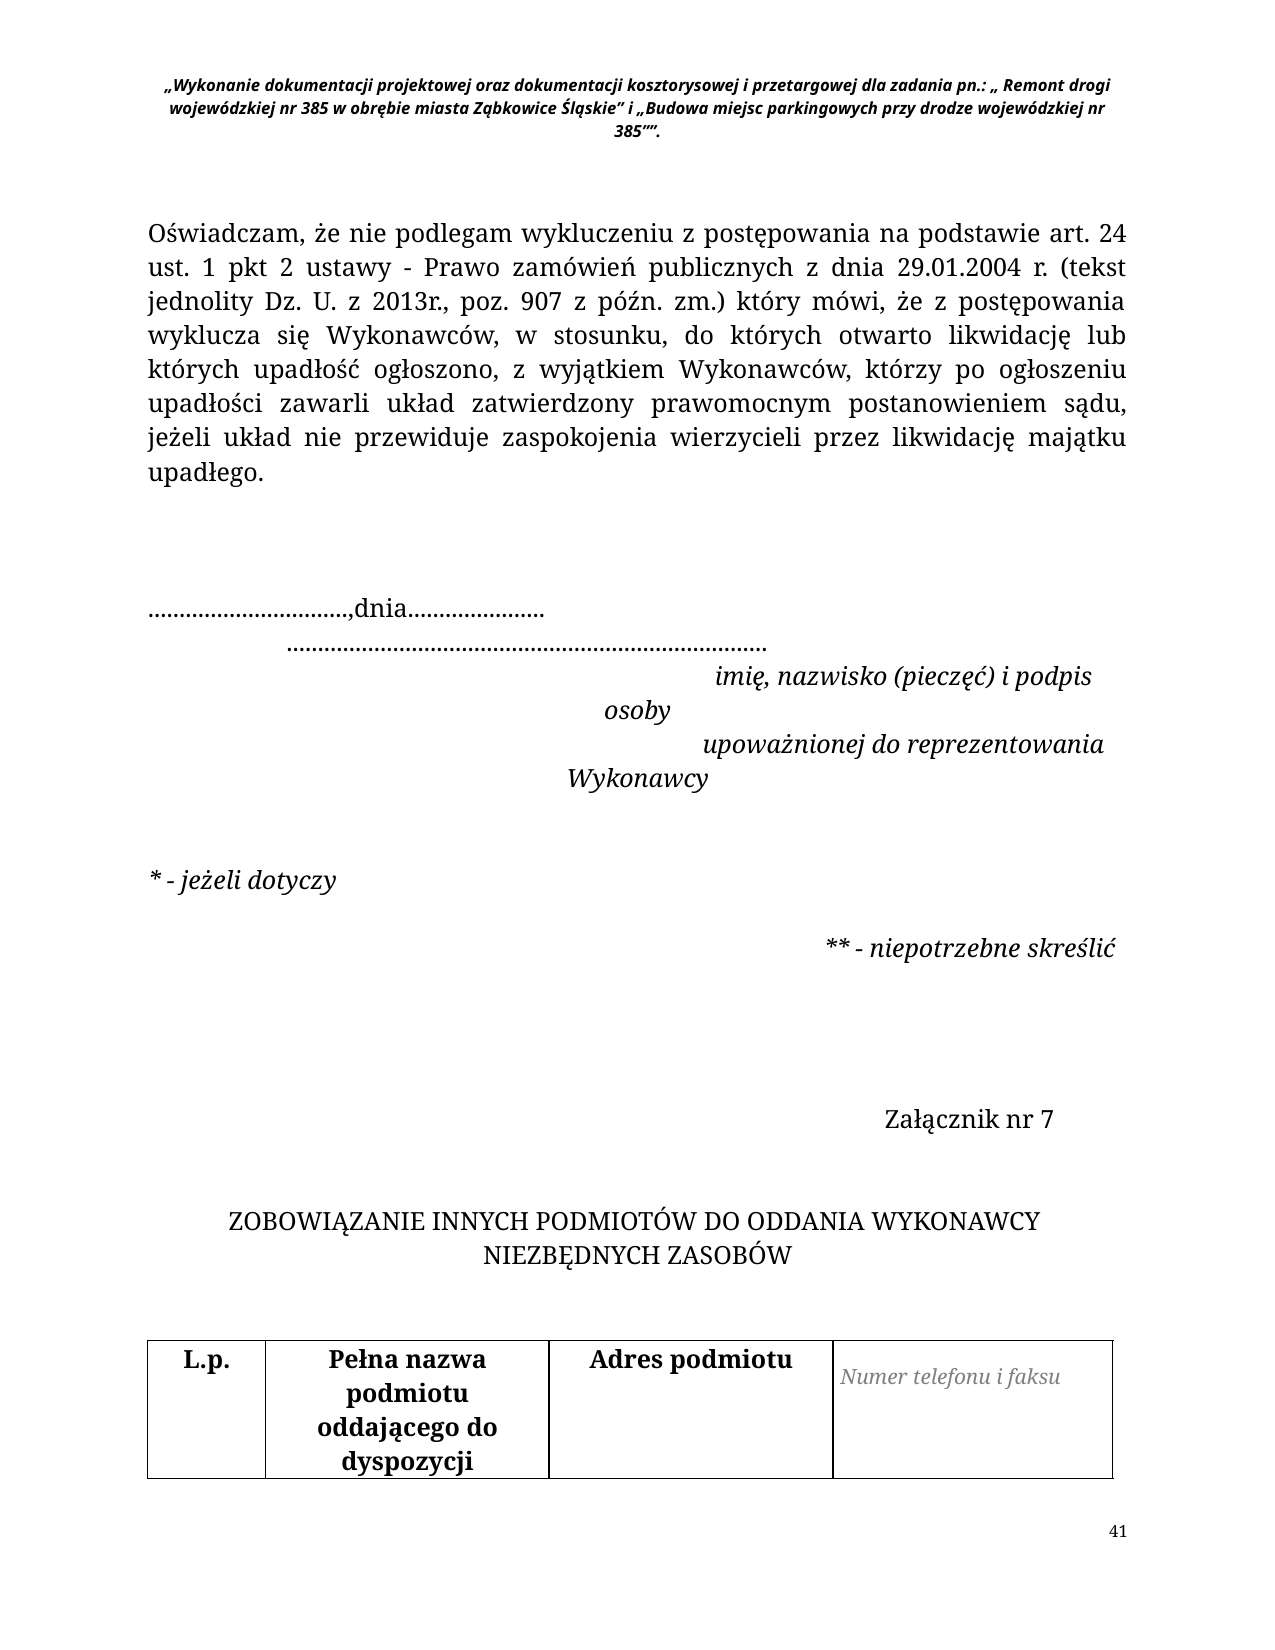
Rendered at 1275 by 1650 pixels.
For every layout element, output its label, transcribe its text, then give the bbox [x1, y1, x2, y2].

table_header Adres podmiotu [550, 1341, 832, 1478]
text upoważnionej do reprezentowania Wykonawcy [148, 727, 1127, 795]
text ** - niepotrzebne skreślić [811, 931, 1127, 965]
text Załącznik nr 7 [811, 1101, 1127, 1135]
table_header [266, 1341, 548, 1478]
text imię, nazwisko (pieczęć) i podpis osoby [148, 658, 1127, 727]
text ................................,dnia...................... ............................................................................. [148, 590, 1127, 658]
table_header L.p. [148, 1341, 265, 1478]
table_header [834, 1341, 1112, 1478]
text * - jeżeli dotyczy [148, 863, 1127, 897]
text ZOBOWIĄZANIE INNYCH PODMIOTÓW DO ODDANIA WYKONAWCY NIEZBĘDNYCH ZASOBÓW [148, 1203, 1127, 1272]
text Oświadczam, że nie podlegam wykluczeniu z postępowania na podstawie art. 24 ust. 1 pkt 2 ustawy - Prawo zamówień publicznych z dnia 29.01.2004 r. (tekst jednolity Dz. U. z 2013r., poz. 907 z późn. zm.) który mówi, że z postępowania wyklucza się Wykonawców, w stosunku, do których otwarto likwidację lub których upadłość ogłoszono, z wyjątkiem Wykonawców, którzy po ogłoszeniu upadłości zawarli układ zatwierdzony prawomocnym postanowieniem sądu, jeżeli układ nie przewiduje zaspokojenia wierzycieli przez likwidację majątku upadłego. [148, 216, 1127, 488]
